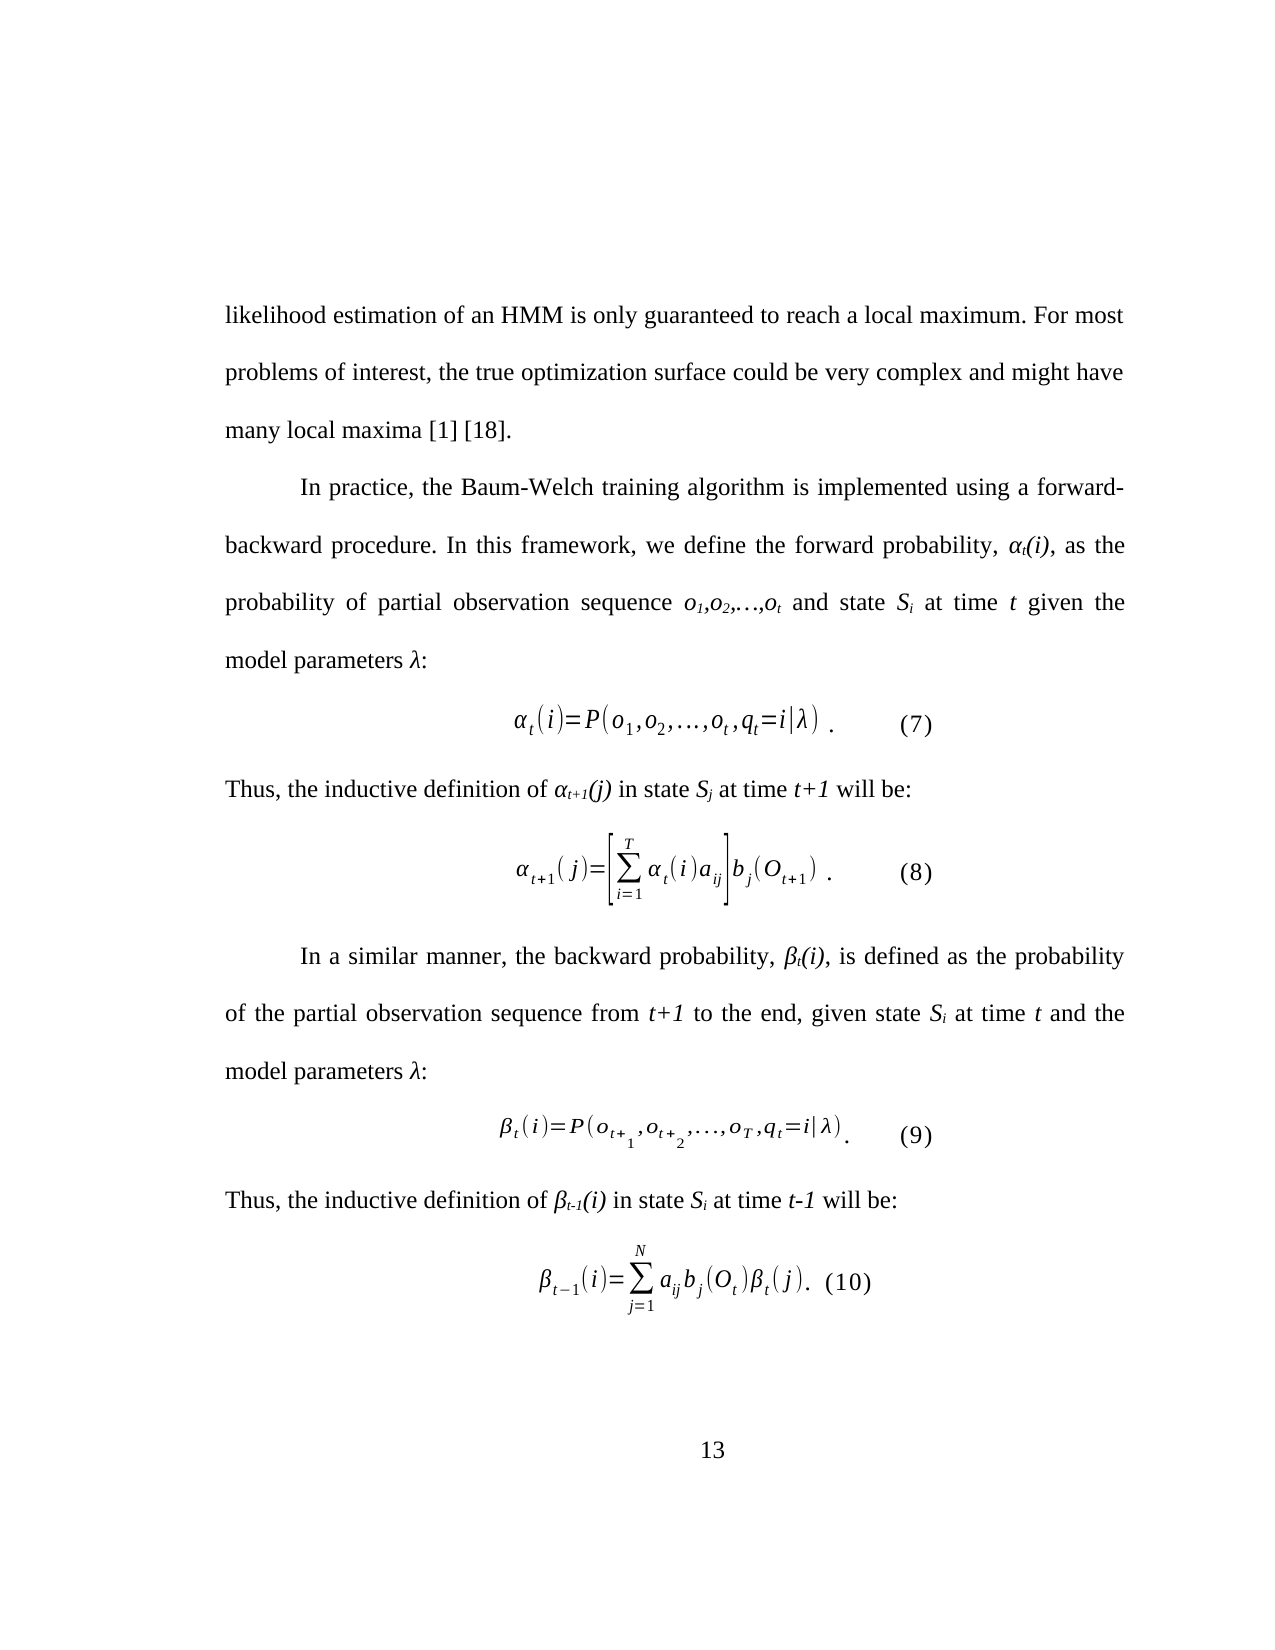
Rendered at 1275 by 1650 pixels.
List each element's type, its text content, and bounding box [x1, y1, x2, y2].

subtitle . (8) [225, 832, 1125, 912]
text In practice, the Baum-Welch training algorithm is implemented using a forward-backward procedure. In this framework, we define the forward probability, αt(i), as the probability of partial observation sequence o1,o2,…,ot and state Si at time t given the model parameters λ: [225, 472, 1125, 674]
subtitle . (7) [225, 702, 1125, 745]
subtitle . (9) [225, 1113, 1125, 1156]
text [225, 300, 1125, 444]
text Thus, the inductive definition of βt-1(i) in state Si at time t-1 will be: [225, 1185, 1125, 1214]
text Thus, the inductive definition of αt+1(j) in state Sj at time t+1 will be: [225, 774, 1125, 803]
text In a similar manner, the backward probability, βt(i), is defined as the probability of the partial observation sequence from t+1 to the end, given state Si at time t and the model parameters λ: [225, 941, 1125, 1084]
subtitle . (10) [225, 1242, 1125, 1320]
